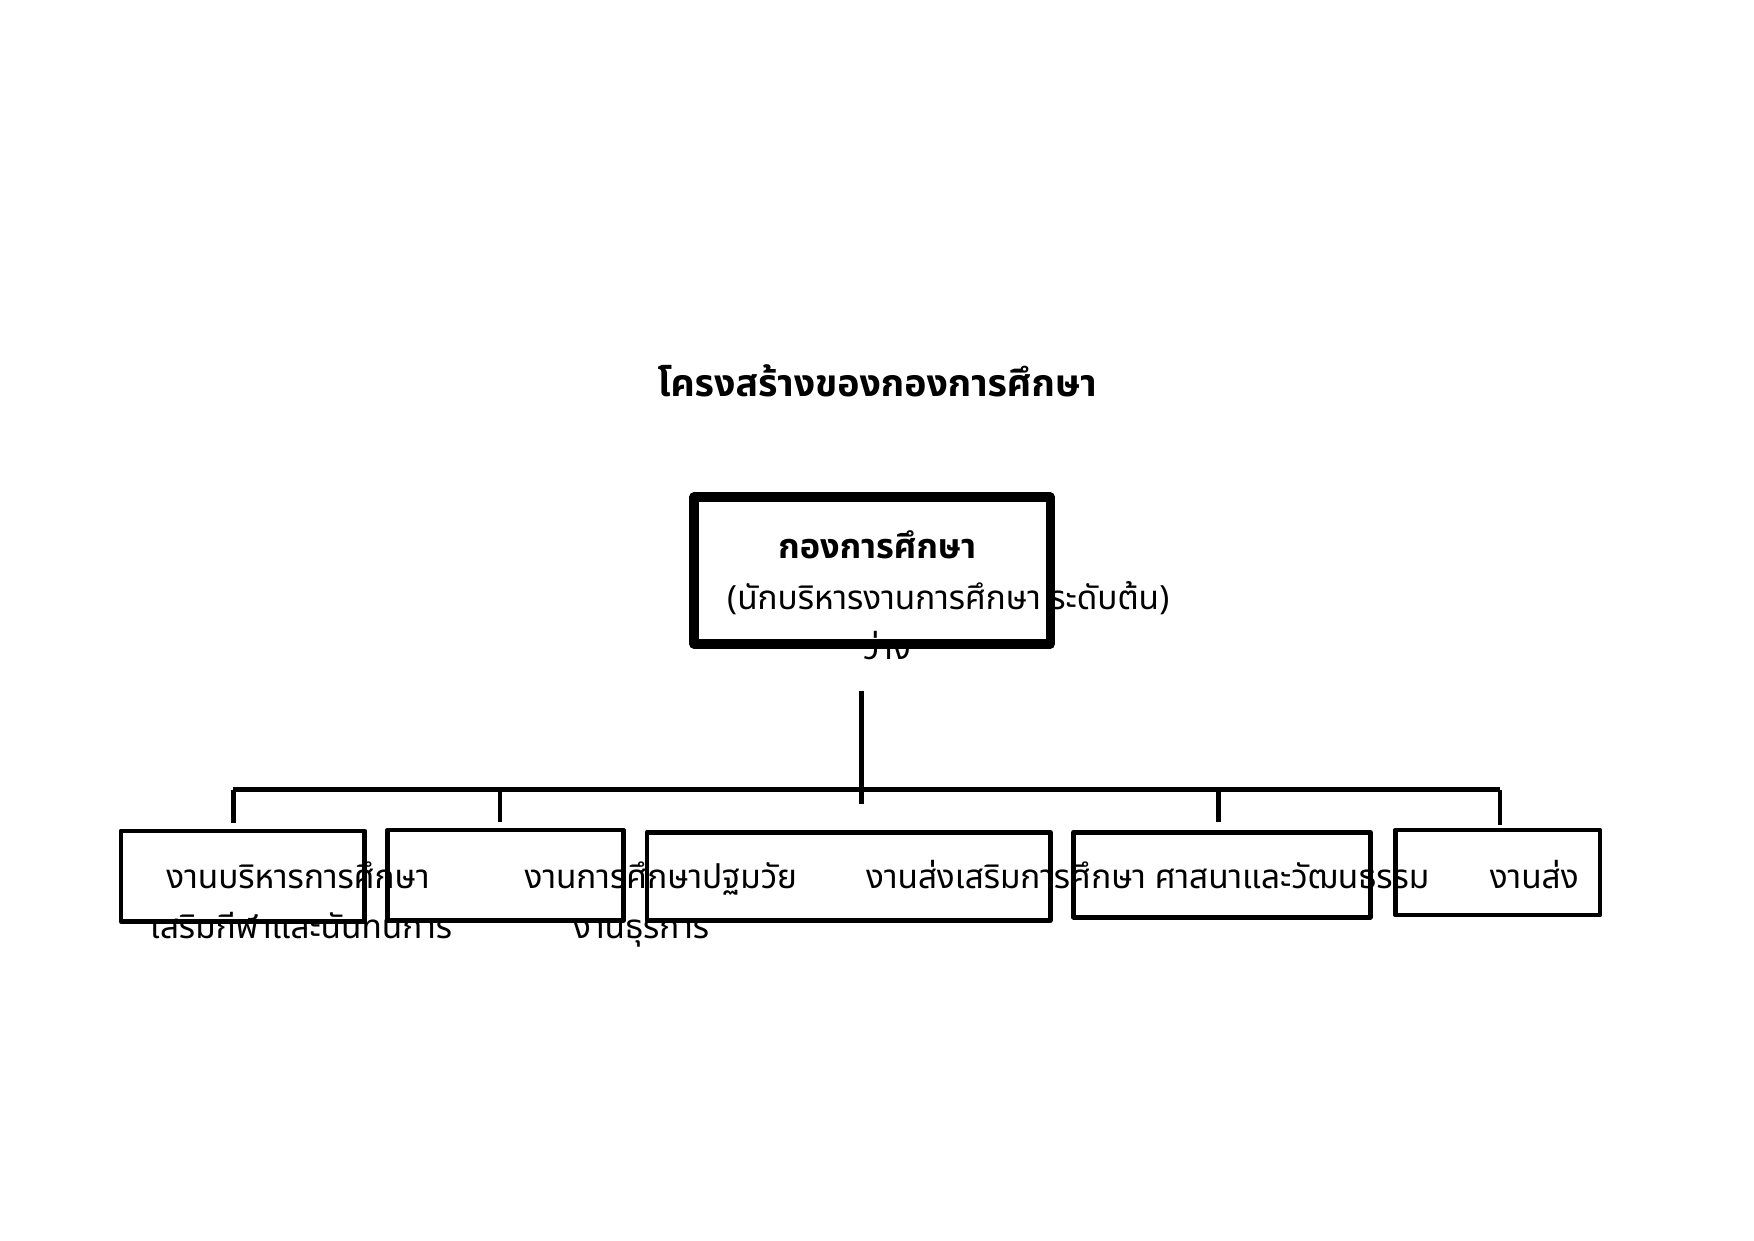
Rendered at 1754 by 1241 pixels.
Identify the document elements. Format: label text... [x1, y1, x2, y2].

text (นักบริหารงานการศึกษา ระดับต้น) [675, 574, 1604, 624]
text งานบริหารการศึกษา งานการศึกษาปฐมวัย งานส่งเสริมการศึกษา ศาสนาและวัฒนธรรม งานส่งเสริมกีฬาและนันทนการ งานธุรการ [106, 853, 1604, 954]
text ว่าง [675, 624, 1604, 675]
subtitle กองการศึกษา [150, 522, 1604, 574]
subtitle โครงสร้างของกองการศึกษา [150, 357, 1604, 413]
